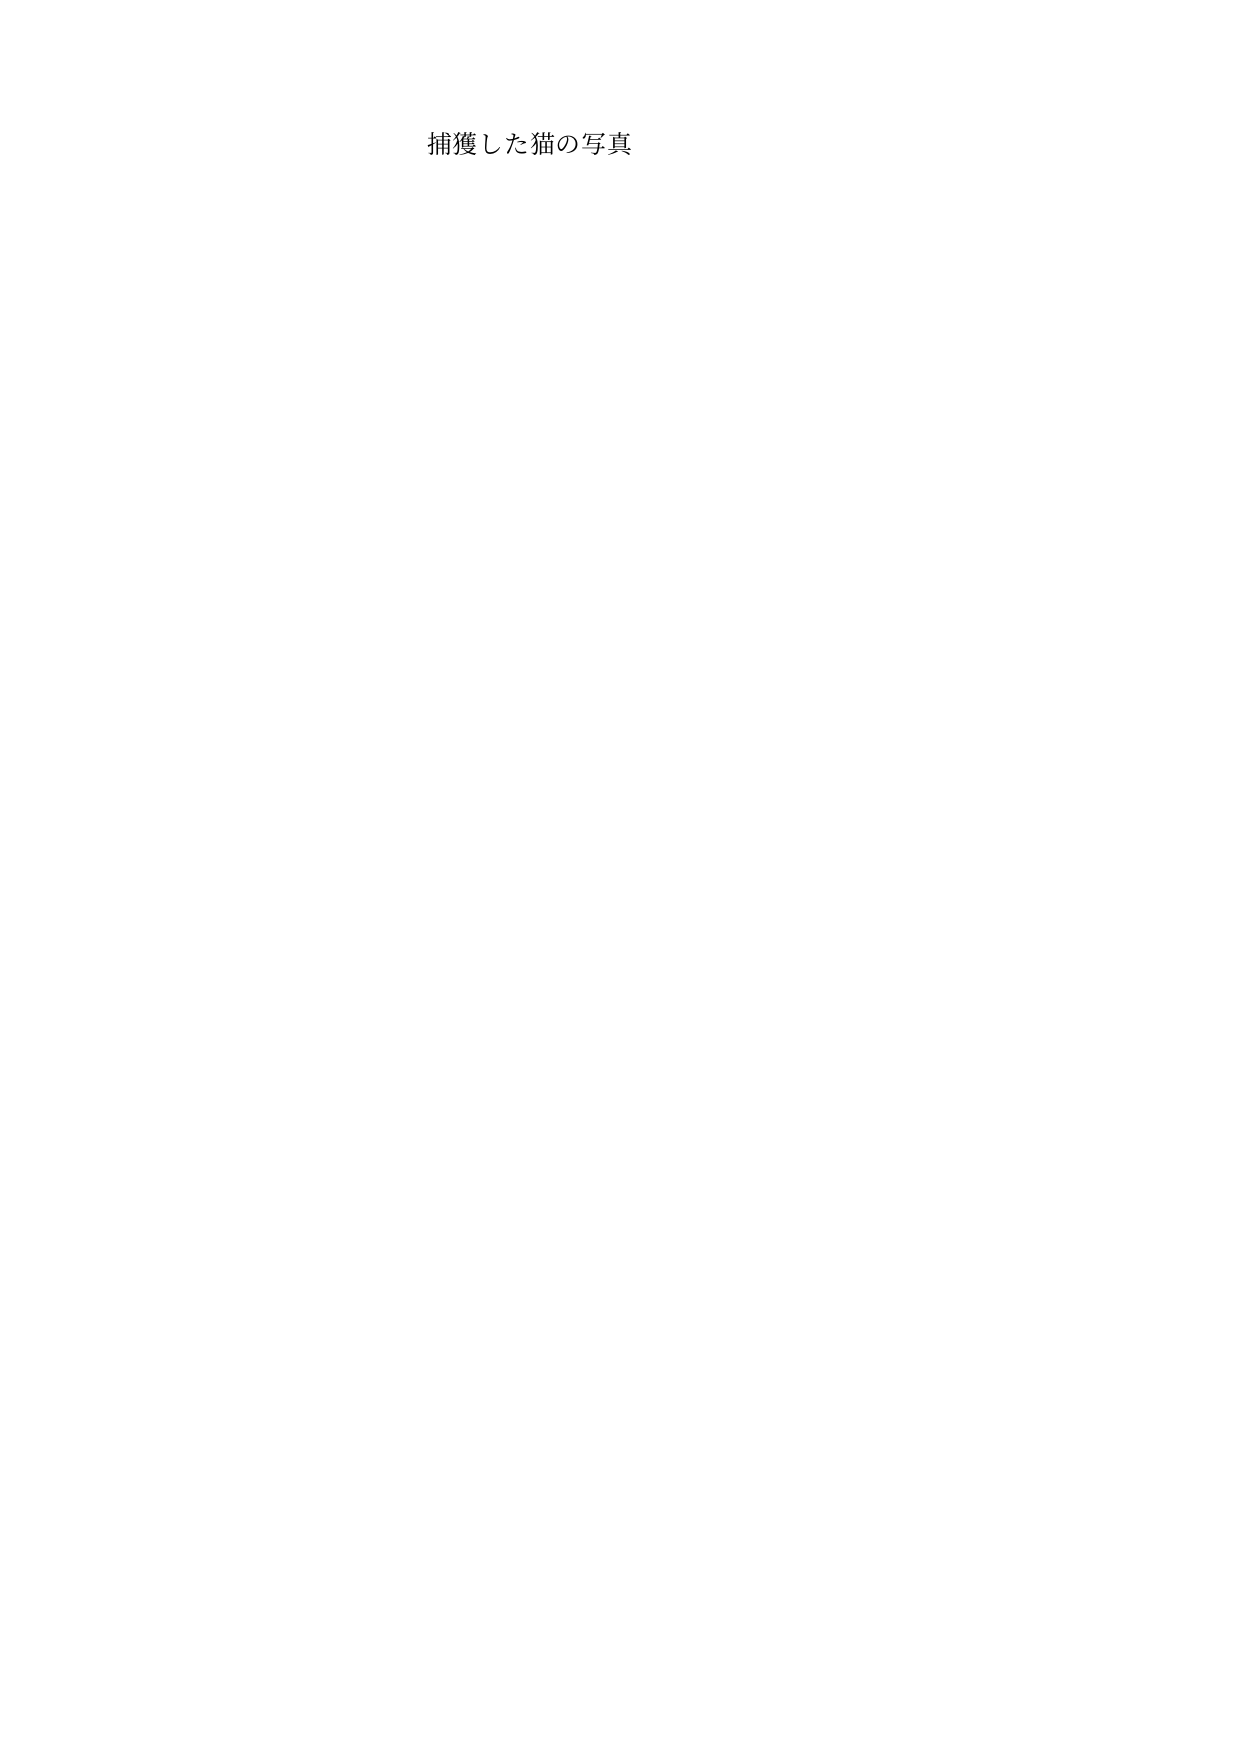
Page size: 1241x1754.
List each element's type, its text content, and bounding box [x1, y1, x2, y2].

text 捕獲した猫の写真 [118, 119, 1122, 166]
